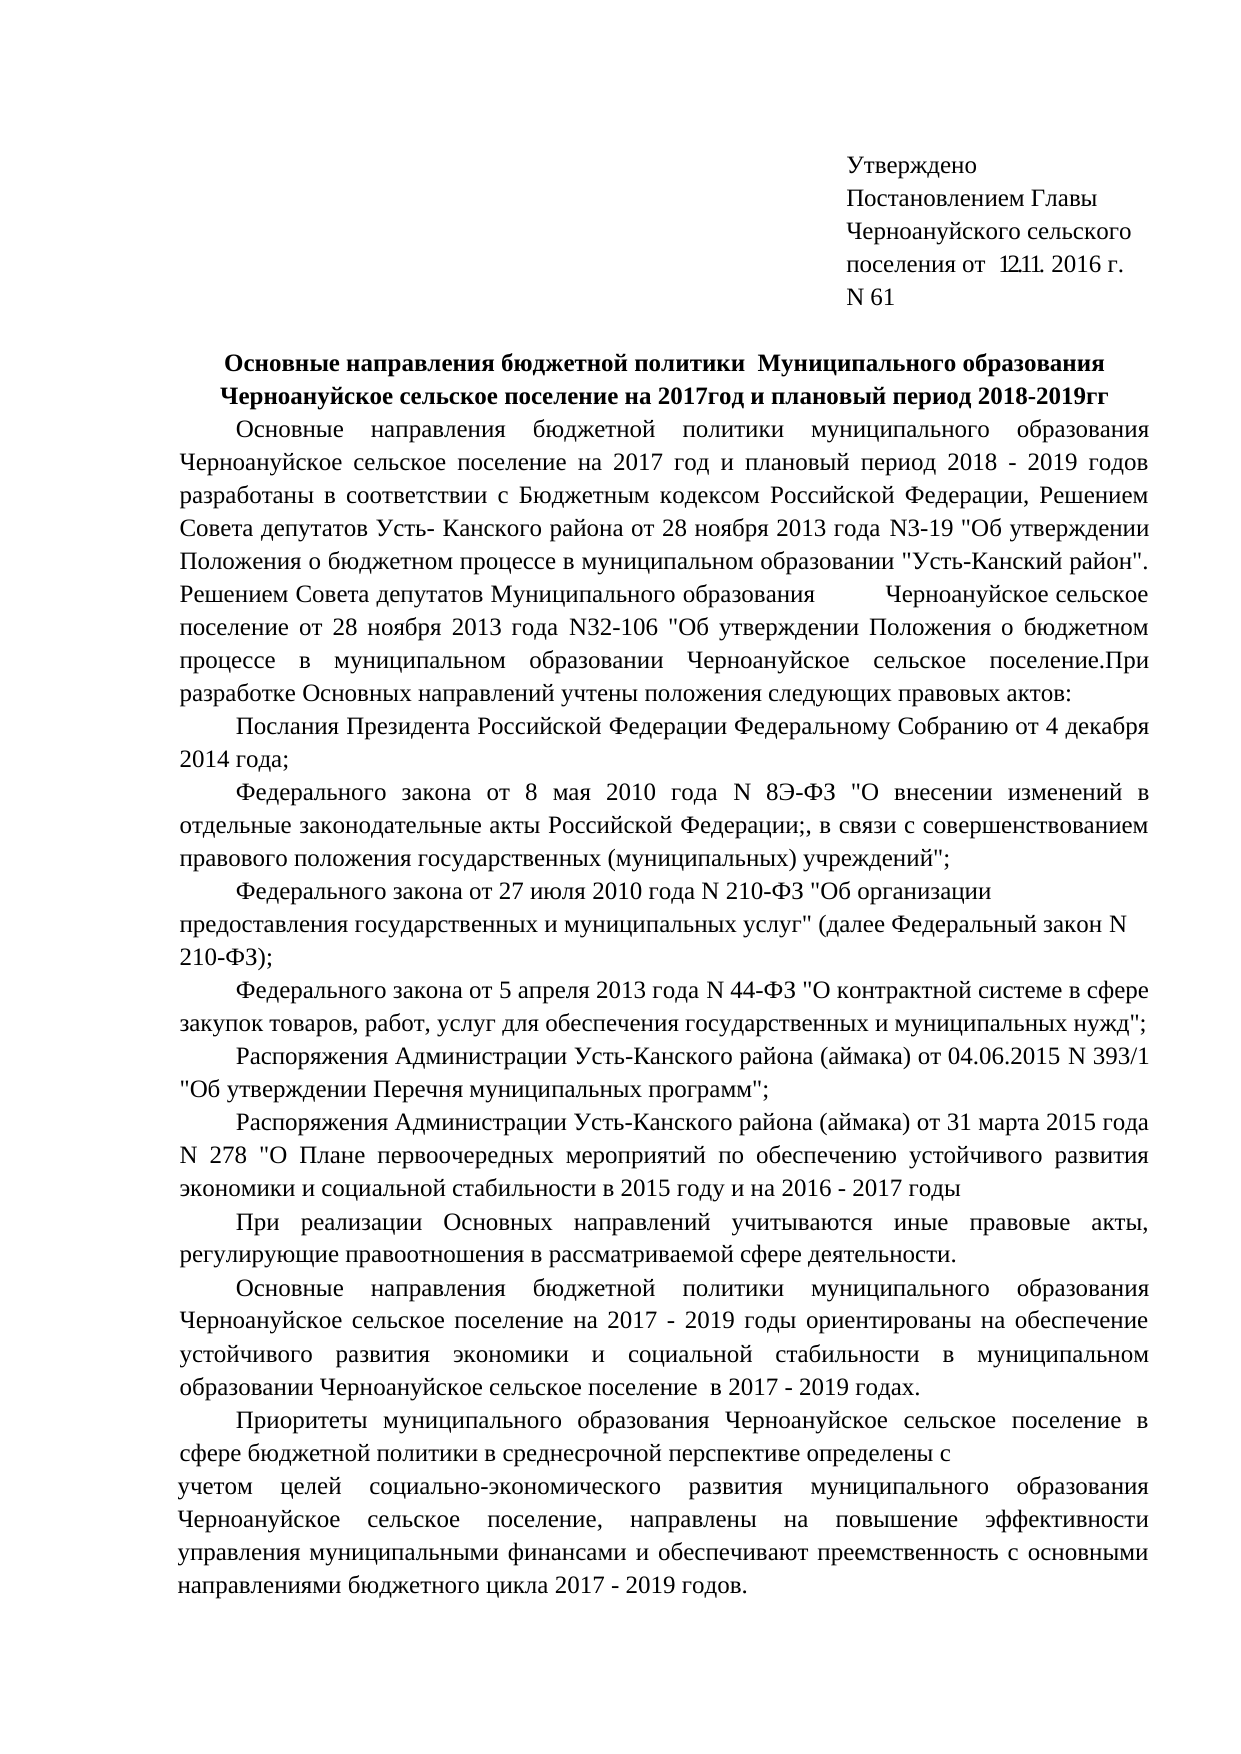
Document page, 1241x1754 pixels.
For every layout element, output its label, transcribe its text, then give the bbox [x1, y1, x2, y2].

text Федерального закона от 5 апреля 2013 года N 44-ФЗ "О контрактной системе в сфере закупок товаров, работ, услуг для обеспечения государственных и муниципальных нужд"; [179, 972, 1149, 1038]
text Федерального закона от 8 мая 2010 года N 8Э-ФЗ "О внесении изменений в отдельные законодательные акты Российской Федерации;, в связи с совершенствованием правового положения государственных (муниципальных) учреждений"; [179, 774, 1149, 873]
text Послания Президента Российской Федерации Федеральному Собранию от 4 декабря 2014 года; [179, 708, 1149, 774]
text учетом целей социально-экономического развития муниципального образования Черноануйское сельское поселение, направлены на повышение эффективности управления муниципальными финансами и обеспечивают преемственность с основными направлениями бюджетного цикла 2017 - 2019 годов. [177, 1468, 1149, 1600]
text Черноануйского сельского поселения от 12.11. . [846, 213, 1149, 279]
text При реализации Основных направлений учитываются иные правовые акты, регулирующие правоотношения в рассматриваемой сфере деятельности. [179, 1203, 1149, 1269]
text Федерального закона от 27 июля 2010 года N 210-ФЗ "Об организации предоставления государственных и муниципальных услуг" (далее Федеральный закон N 210-ФЗ); [179, 873, 1149, 972]
text Основные направления бюджетной политики Муниципального образования Черноануйское сельское поселение на 2017год и плановый период 2018-2019гг [177, 345, 1152, 411]
text Основные направления бюджетной политики муниципального образования Черноануйское сельское поселение на 2017 - 2019 годы ориентированы на обеспечение устойчивого развития экономики и социальной стабильности в муниципальном образовании Черноануйское сельское поселение в 2017 - 2019 годах. [179, 1269, 1149, 1402]
text Распоряжения Администрации Усть-Канского района (аймака) от 31 марта 2015 года N 278 "О Плане первоочередных мероприятий по обеспечению устойчивого развития экономики и социальной стабильности в 2015 году и на 2016 - 2017 годы [179, 1104, 1149, 1203]
text Распоряжения Администрации Усть-Канского района (аймака) от 04.06.2015 N 393/1 "Об утверждении Перечня муниципальных программ"; [179, 1038, 1149, 1104]
text Приоритеты муниципального образования Черноануйское сельское поселение в сфере бюджетной политики в среднесрочной перспективе определены с [179, 1402, 1149, 1468]
text Основные направления бюджетной политики муниципального образования Черноануйское сельское поселение на 2017 год и плановый период 2018 - 2019 годов разработаны в соответствии с Бюджетным кодексом Российской Федерации, Решением Совета депутатов Усть- Канского района от 28 ноября 2013 года N3-19 "Об утверждении Положения о бюджетном процессе в муниципальном образовании "Усть-Канский район". Решением Совета депутатов Муниципального образования Черноануйское сельское поселение от 28 ноября 2013 года N32-106 "Об утверждении Положения о бюджетном процессе в муниципальном образовании Черноануйское сельское поселение.При разработке Основных направлений учтены положения следующих правовых актов: [179, 411, 1149, 708]
text Утверждено [846, 147, 1149, 180]
text N 61 [846, 279, 1149, 312]
text Постановлением Главы [846, 180, 1149, 213]
